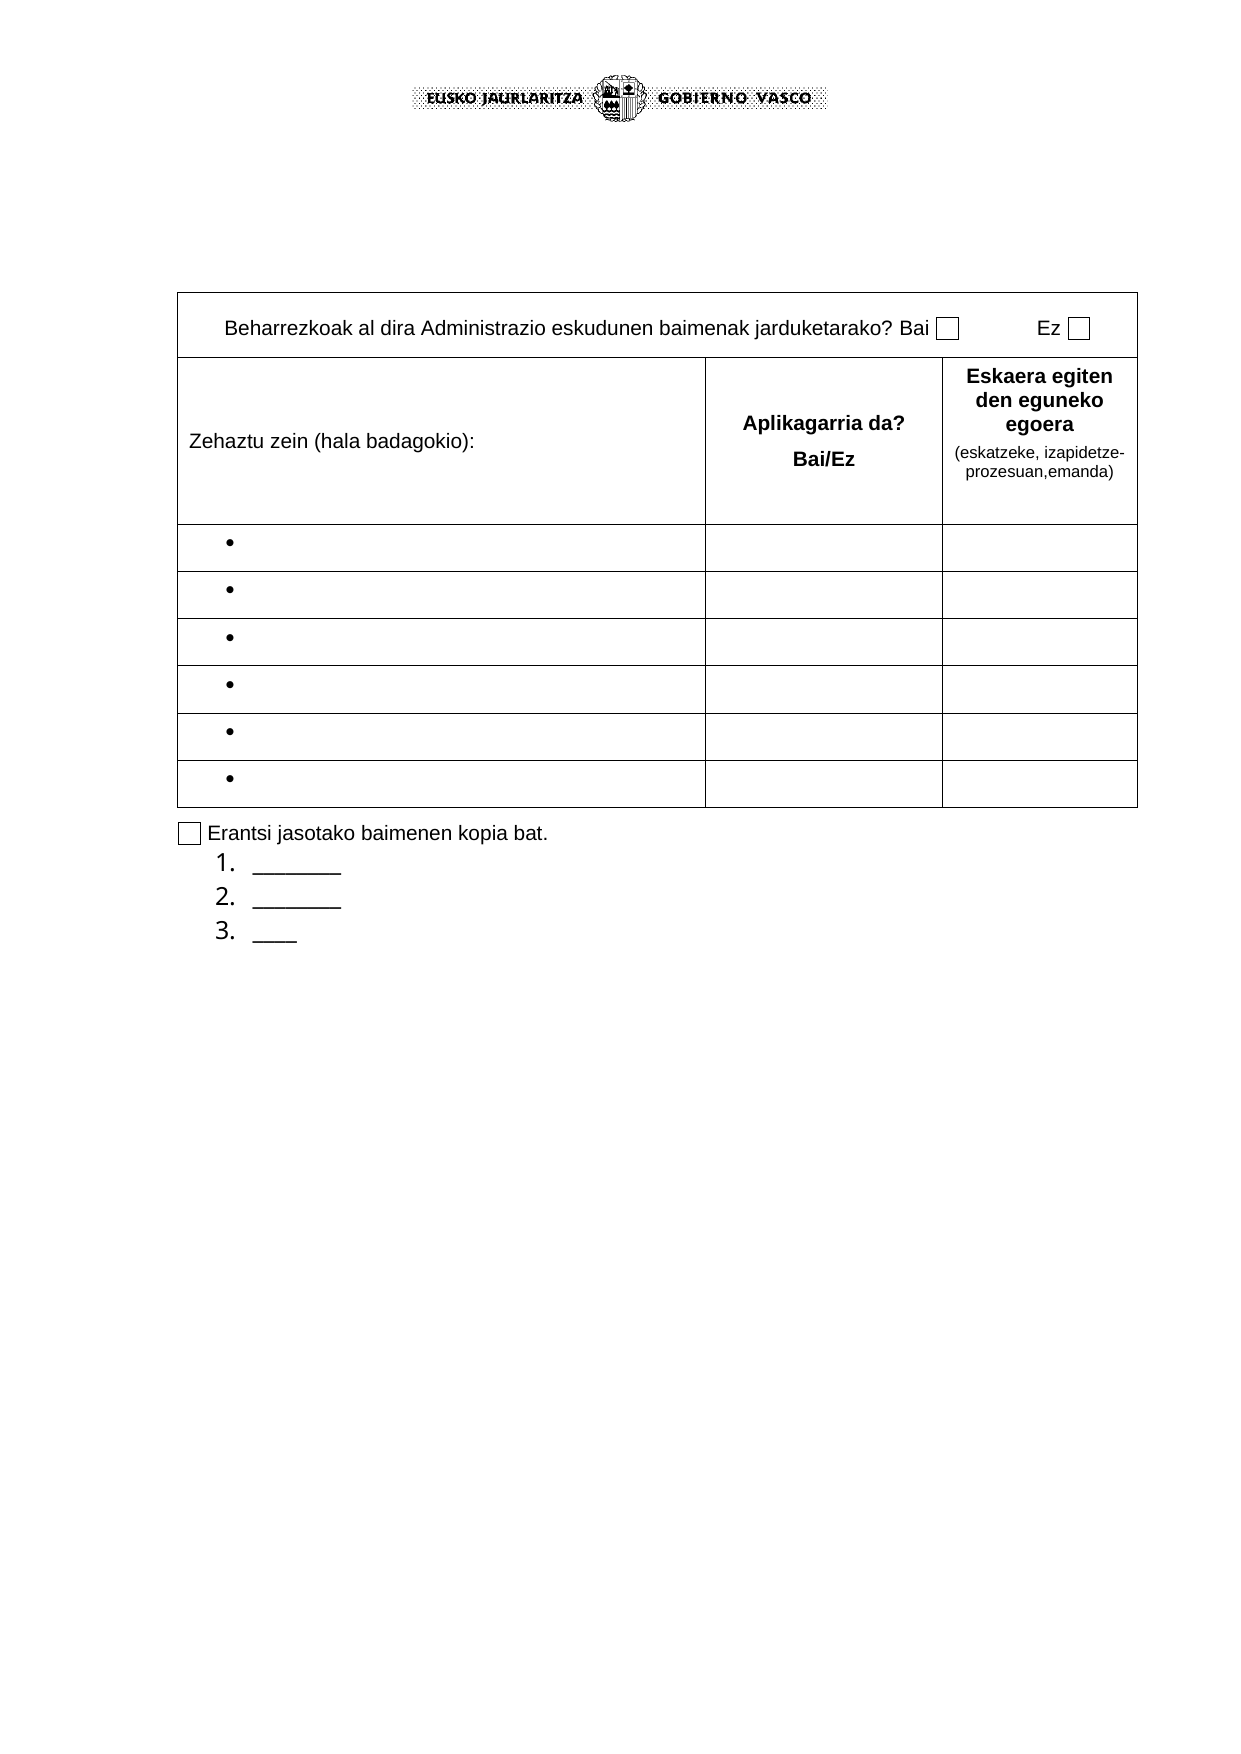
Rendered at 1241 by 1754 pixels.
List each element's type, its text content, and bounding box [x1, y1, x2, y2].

table_cell [178, 619, 705, 665]
table_cell [706, 761, 942, 807]
table_cell [706, 619, 942, 665]
table_cell [943, 714, 1137, 760]
table_header Beharrezkoak al dira Administrazio eskudunen baimenak jarduketarako? Bai Ez [178, 293, 1137, 357]
table_cell Aplikagarria da? Bai/Ez [706, 358, 942, 523]
table_cell [178, 525, 705, 571]
table_cell [706, 714, 942, 760]
list ________ [215, 845, 1063, 879]
table_cell [178, 714, 705, 760]
table_cell [706, 666, 942, 713]
list ________ [215, 879, 1063, 913]
table_cell [943, 525, 1137, 571]
picture [412, 75, 828, 122]
list ____ [215, 913, 1063, 947]
table_cell [706, 525, 942, 571]
table_cell [706, 572, 942, 618]
table_cell [943, 619, 1137, 665]
table_cell [178, 761, 705, 807]
table_cell [943, 761, 1137, 807]
table_cell Zehaztu zein (hala badagokio): [178, 358, 705, 523]
text Erantsi jasotako baimenen kopia bat. [177, 821, 1063, 845]
table_cell [178, 572, 705, 618]
table_cell [943, 572, 1137, 618]
table_cell [943, 666, 1137, 713]
table_cell [178, 666, 705, 713]
table_cell Eskaera egiten den eguneko egoera (eskatzeke, izapidetze-prozesuan,emanda) [943, 358, 1137, 523]
